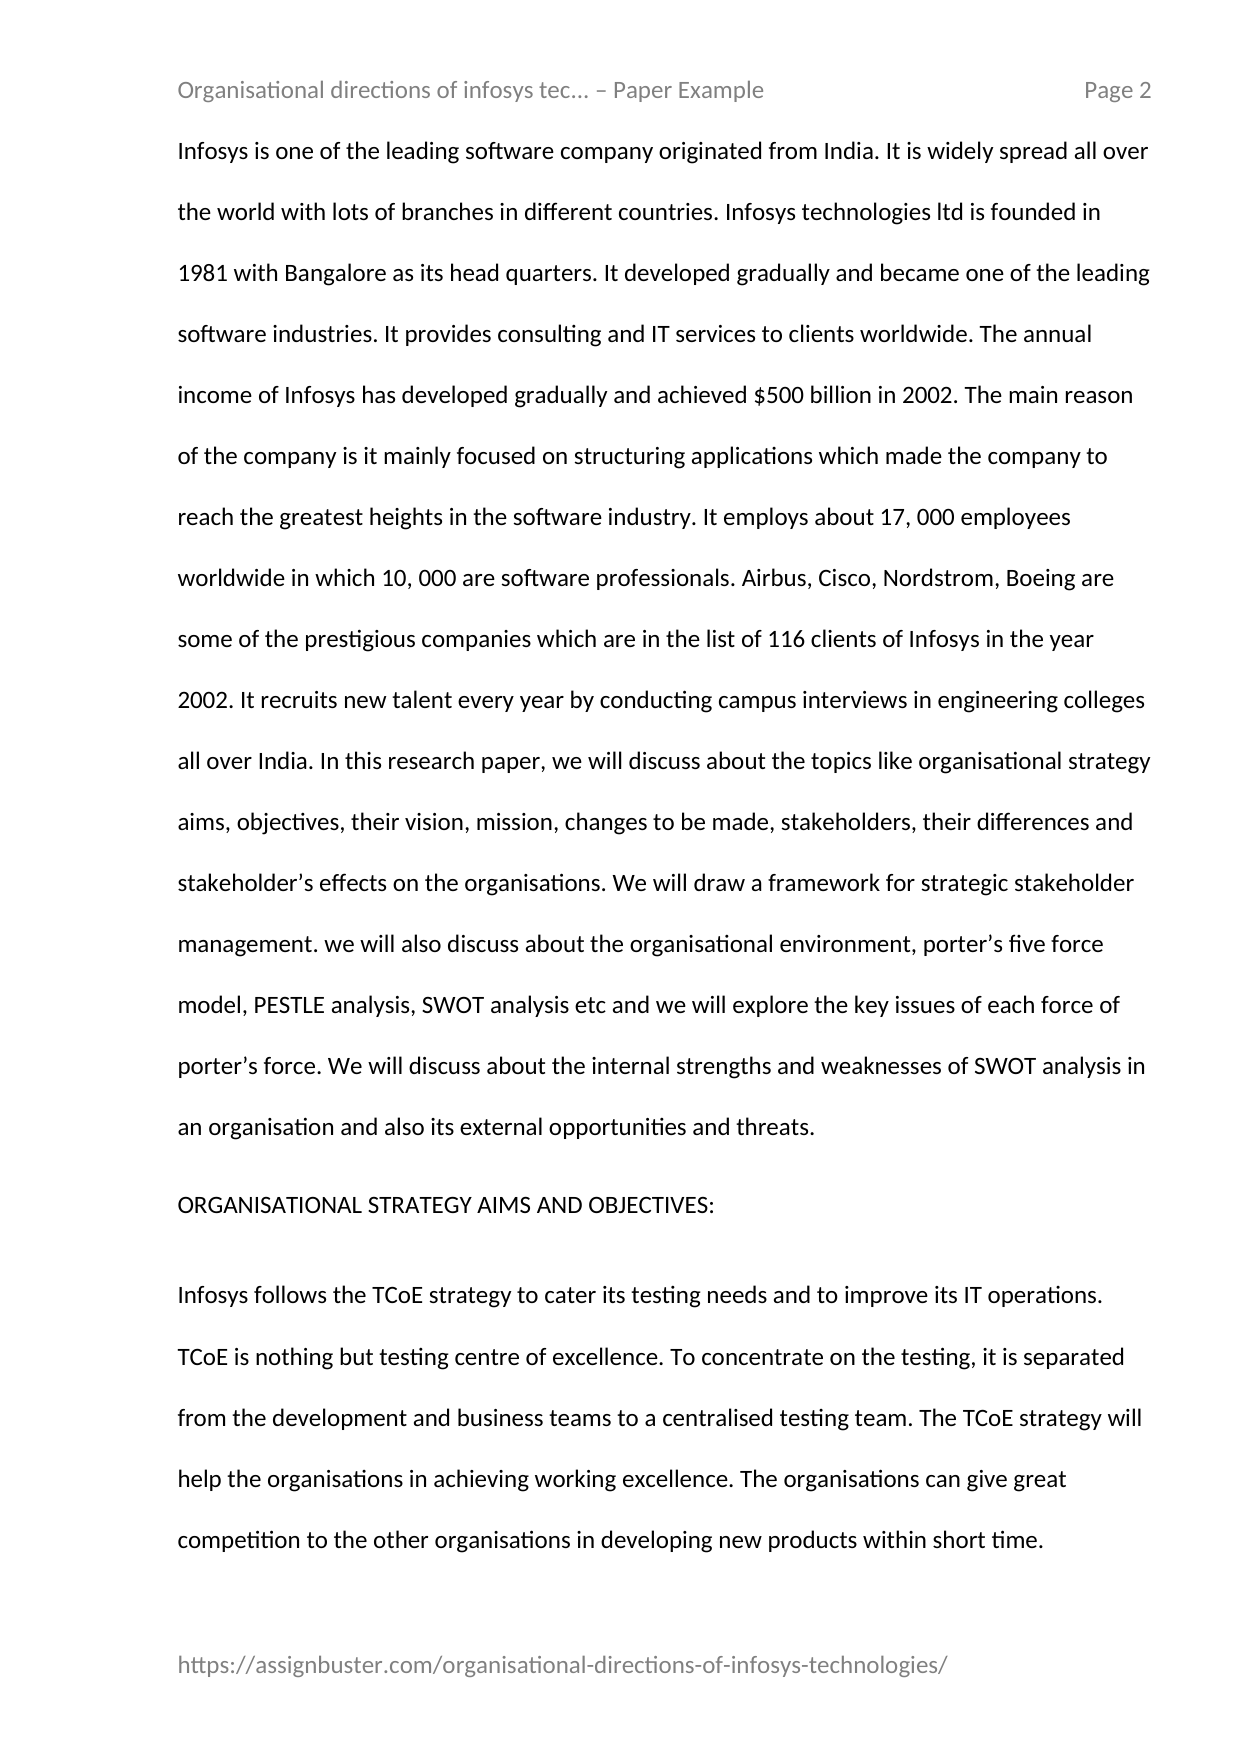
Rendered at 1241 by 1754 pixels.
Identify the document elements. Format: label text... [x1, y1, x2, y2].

text Infosys follows the TCoE strategy to cater its testing needs and to improve its IT operations. TCoE is nothing but testing centre of excellence. To concentrate on the testing, it is separated from the development and business teams to a centralised testing team. The TCoE strategy will help the organisations in achieving working excellence. The organisations can give great competition to the other organisations in developing new products within short time. [177, 1280, 1152, 1554]
text Infosys is one of the leading software company originated from India. It is widely spread all over the world with lots of branches in different countries. Infosys technologies ltd is founded in 1981 with Bangalore as its head quarters. It developed gradually and became one of the leading software industries. It provides consulting and IT services to clients worldwide. The annual income of Infosys has developed gradually and achieved $500 billion in 2002. The main reason of the company is it mainly focused on structuring applications which made the company to reach the greatest heights in the software industry. It employs about 17, 000 employees worldwide in which 10, 000 are software professionals. Airbus, Cisco, Nordstrom, Boeing are some of the prestigious companies which are in the list of 116 clients of Infosys in the year 2002. It recruits new talent every year by conducting campus interviews in engineering colleges all over India. In this research paper, we will discuss about the topics like organisational strategy aims, objectives, their vision, mission, changes to be made, stakeholders, their differences and stakeholder’s effects on the organisations. We will draw a framework for strategic stakeholder management. we will also discuss about the organisational environment, porter’s five force model, PESTLE analysis, SWOT analysis etc and we will explore the key issues of each force of porter’s force. We will discuss about the internal strengths and weaknesses of SWOT analysis in an organisation and also its external opportunities and threats. [177, 135, 1152, 1142]
text ORGANISATIONAL STRATEGY AIMS AND OBJECTIVES: [177, 1189, 1152, 1220]
